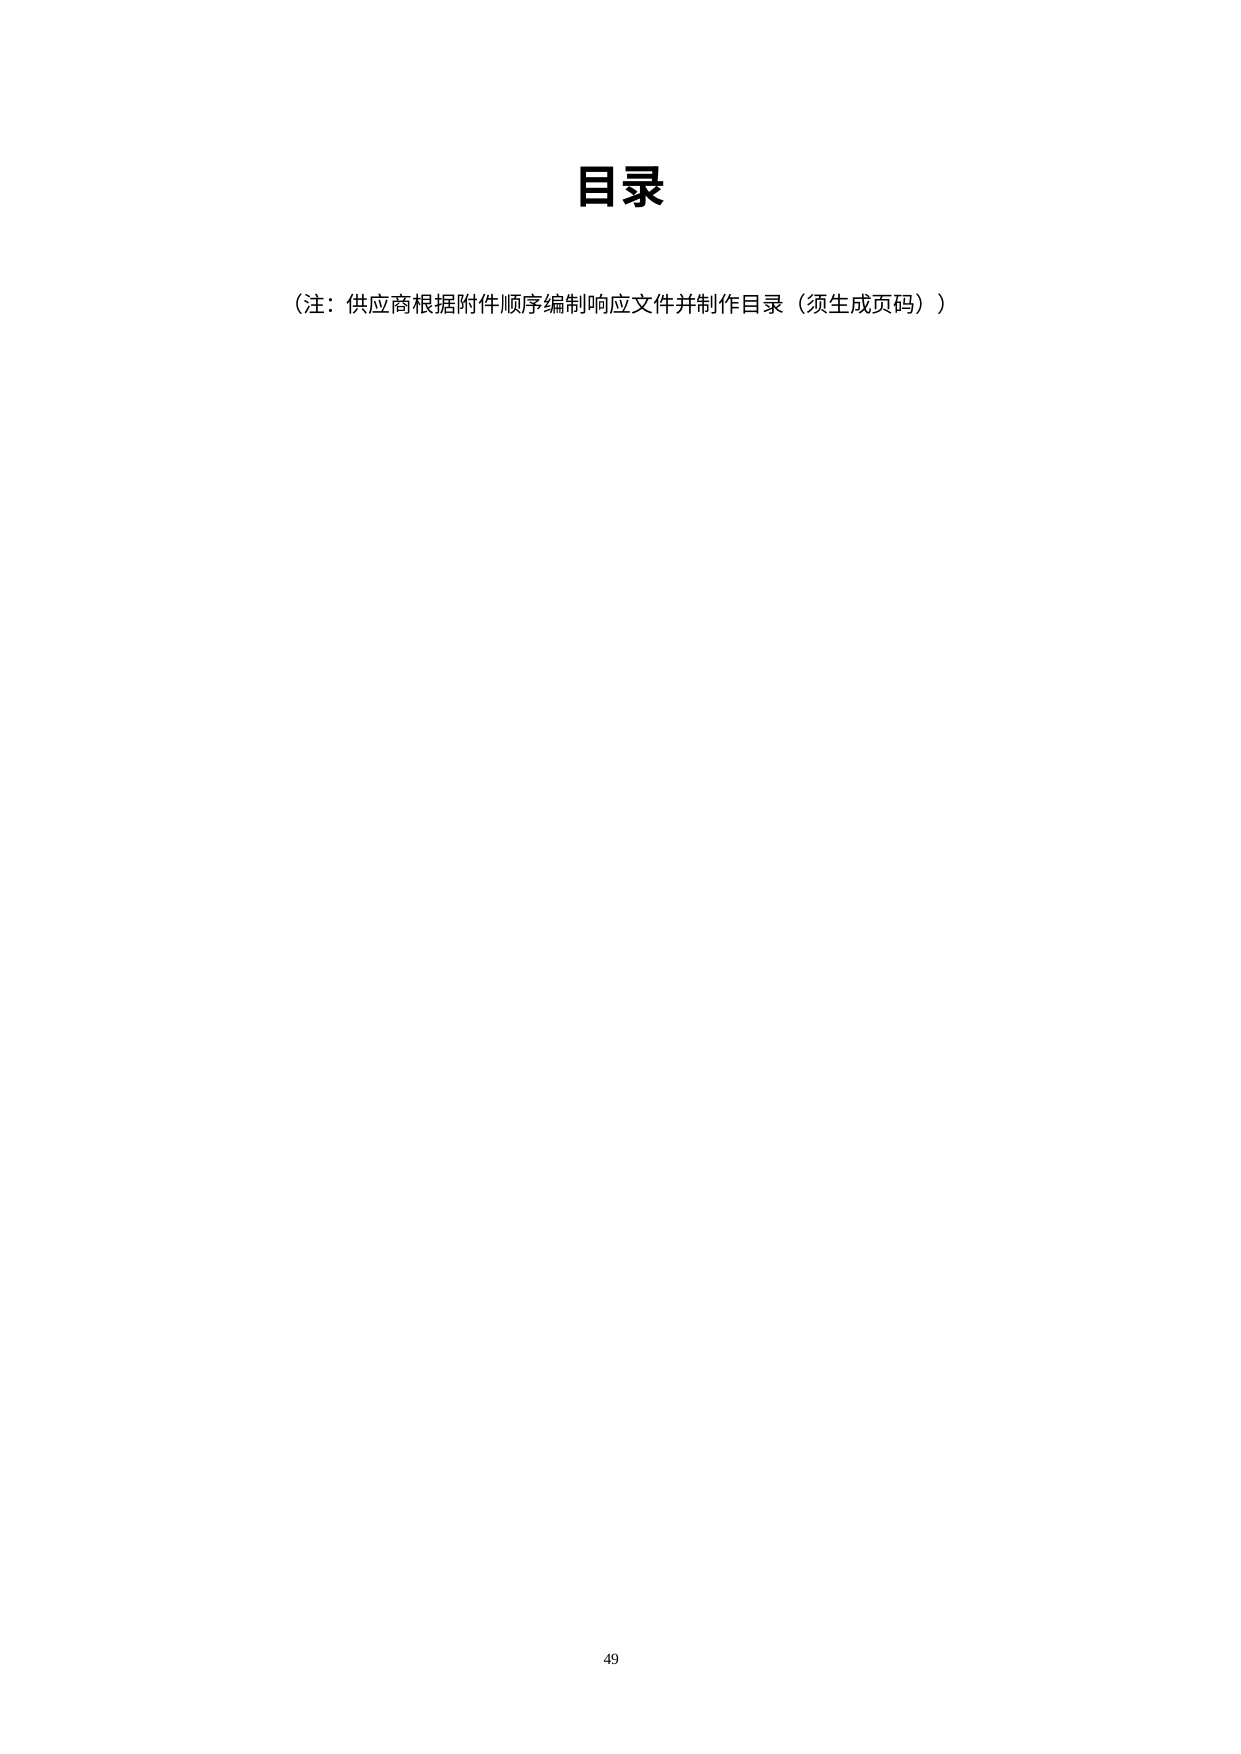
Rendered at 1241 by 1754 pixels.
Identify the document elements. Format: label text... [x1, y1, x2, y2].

text （注：供应商根据附件顺序编制响应文件并制作目录（须生成页码）） [187, 287, 1053, 319]
text 目录 [187, 150, 1053, 216]
